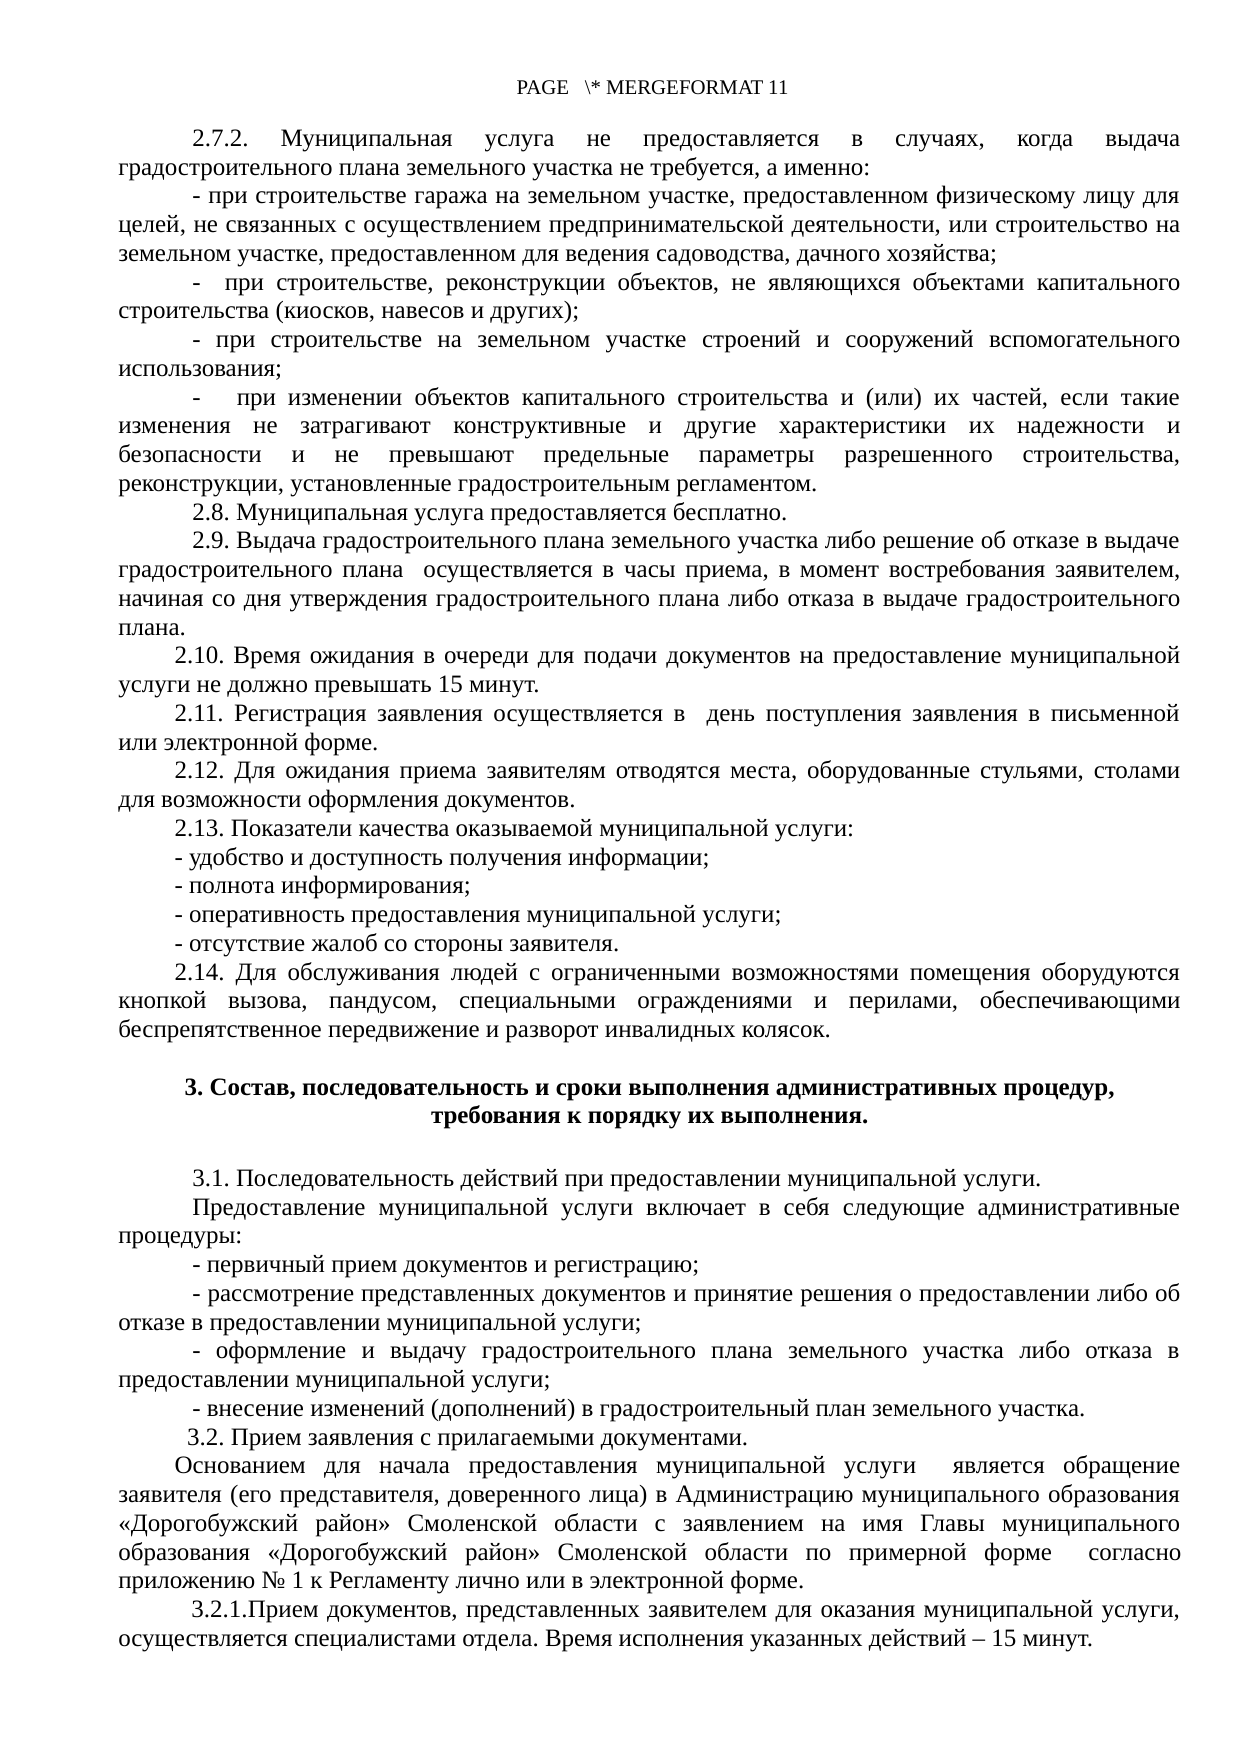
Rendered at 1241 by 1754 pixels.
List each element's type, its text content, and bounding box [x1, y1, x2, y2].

text Основанием для начала предоставления муниципальной услуги является обращение заявителя (его представителя, доверенного лица) в Администрацию муниципального образования «Дорогобужский район» Смоленской области с заявлением на имя Главы муниципального образования «Дорогобужский район» Смоленской области по примерной форме согласно приложению № 1 к Регламенту лично или в электронной форме. [118, 1450, 1181, 1594]
text Предоставление муниципальной услуги включает в себя следующие административные процедуры: [118, 1192, 1181, 1249]
text 3.1. Последовательность действий при предоставлении муниципальной услуги. [118, 1163, 1181, 1192]
text - оформление и выдачу градостроительного плана земельного участка либо отказа в предоставлении муниципальной услуги; [118, 1335, 1181, 1393]
text - удобство и доступность получения информации; [118, 842, 1181, 871]
text 2.12. Для ожидания приема заявителям отводятся места, оборудованные стульями, столами для возможности оформления документов. [118, 756, 1181, 813]
text - при строительстве на земельном участке строений и сооружений вспомогательного использования; [118, 324, 1181, 382]
text - внесение изменений (дополнений) в градостроительный план земельного участка. [118, 1393, 1181, 1422]
text 3.2. Прием заявления с прилагаемыми документами. [174, 1422, 1181, 1450]
text - оперативность предоставления муниципальной услуги; [118, 899, 1181, 928]
text 2.13. Показатели качества оказываемой муниципальной услуги: [118, 813, 1181, 842]
text 2.7.2. Муниципальная услуга не предоставляется в случаях, когда выдача градостроительного плана земельного участка не требуется, а именно: [118, 123, 1181, 181]
text - полнота информирования; [118, 871, 1181, 899]
text 3. Состав, последовательность и сроки выполнения административных процедур, требования к порядку их выполнения. [118, 1072, 1181, 1129]
text 3.2.1.Прием документов, представленных заявителем для оказания муниципальной услуги, осуществляется специалистами отдела. Время исполнения указанных действий – 15 минут. [118, 1594, 1181, 1652]
text 2.10. Время ожидания в очереди для подачи документов на предоставление муниципальной услуги не должно превышать 15 минут. [118, 641, 1181, 698]
text - первичный прием документов и регистрацию; [118, 1249, 1181, 1278]
text 2.11. Регистрация заявления осуществляется в день поступления заявления в письменной или электронной форме. [118, 698, 1181, 756]
text - при изменении объектов капитального строительства и (или) их частей, если такие изменения не затрагивают конструктивные и другие характеристики их надежности и безопасности и не превышают предельные параметры разрешенного строительства, реконструкции, установленные градостроительным регламентом. [118, 382, 1181, 497]
text - рассмотрение представленных документов и принятие решения о предоставлении либо об отказе в предоставлении муниципальной услуги; [118, 1278, 1181, 1335]
text - при строительстве гаража на земельном участке, предоставленном физическому лицу для целей, не связанных с осуществлением предпринимательской деятельности, или строительство на земельном участке, предоставленном для ведения садоводства, дачного хозяйства; [118, 181, 1181, 267]
text - отсутствие жалоб со стороны заявителя. [118, 928, 1181, 957]
text 2.8. Муниципальная услуга предоставляется бесплатно. [118, 497, 1181, 526]
text 2.14. Для обслуживания людей с ограниченными возможностями помещения оборудуются кнопкой вызова, пандусом, специальными ограждениями и перилами, обеспечивающими беспрепятственное передвижение и разворот инвалидных колясок. [118, 957, 1181, 1043]
text - при строительстве, реконструкции объектов, не являющихся объектами капитального строительства (киосков, навесов и других); [118, 267, 1181, 324]
text 2.9. Выдача градостроительного плана земельного участка либо решение об отказе в выдаче градостроительного плана осуществляется в часы приема, в момент востребования заявителем, начиная со дня утверждения градостроительного плана либо отказа в выдаче градостроительного плана. [118, 526, 1181, 641]
